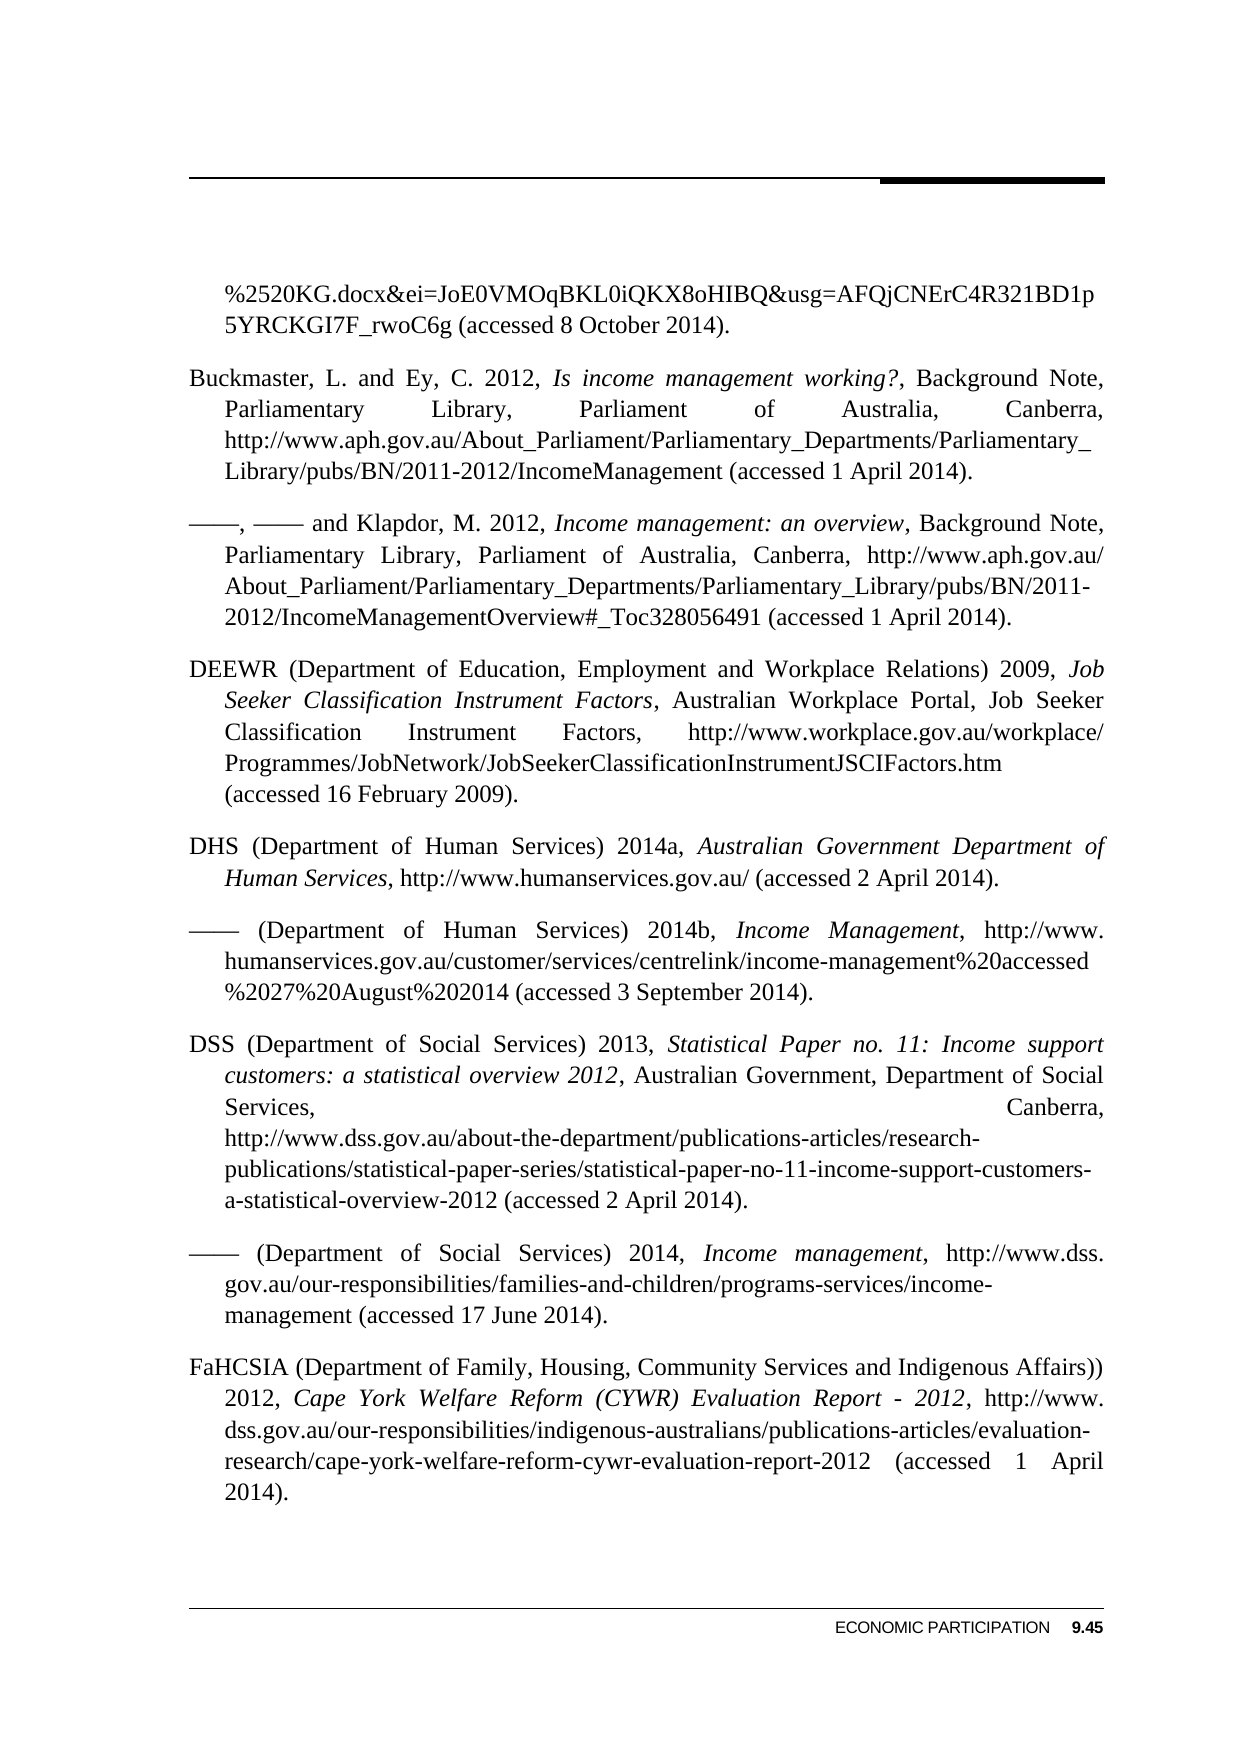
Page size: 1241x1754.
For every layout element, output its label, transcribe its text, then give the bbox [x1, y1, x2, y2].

text —— (Department of Social Services) 2014, Income management, http://www.dss. gov.au/our-responsibilities/families-and-children/programs-services/income-management (accessed 17 June 2014). [189, 1235, 1104, 1329]
text FaHCSIA (Department of Family, Housing, Community Services and Indigenous Affairs)) 2012, Cape York Welfare Reform (CYWR) Evaluation Report - 2012, http://www. dss.gov.au/our-responsibilities/indigenous-australians/publications-articles/evaluation-research/cape-york-welfare-reform-cywr-evaluation-report-2012 (accessed 1 April 2014). [189, 1350, 1104, 1506]
text ——, —— and Klapdor, M. 2012, Income management: an overview, Background Note, Parliamentary Library, Parliament of Australia, Canberra, http://www.aph.gov.au/ About_Parliament/Parliamentary_Departments/Parliamentary_Library/pubs/BN/2011-2012/IncomeManagementOverview#_Toc328056491 (accessed 1 April 2014). [189, 506, 1104, 631]
text DSS (Department of Social Services) 2013, Statistical Paper no. 11: Income support customers: a statistical overview 2012, Australian Government, Department of Social Services, Canberra, http://www.dss.gov.au/about-the-department/publications-articles/research-publications/statistical-paper-series/statistical-paper-no-11-income-support-customers-a-statistical-overview-2012 (accessed 2 April 2014). [189, 1027, 1104, 1214]
text —— (Department of Human Services) 2014b, Income Management, http://www. humanservices.gov.au/customer/services/centrelink/income-management%20accessed%2027%20August%202014 (accessed 3 September 2014). [189, 912, 1104, 1006]
text DHS (Department of Human Services) 2014a, Australian Government Department of Human Services, http://www.humanservices.gov.au/ (accessed 2 April 2014). [189, 829, 1104, 891]
text Buckmaster, L. and Ey, C. 2012, Is income management working?, Background Note, Parliamentary Library, Parliament of Australia, Canberra, http://www.aph.gov.au/About_Parliament/Parliamentary_Departments/Parliamentary_Library/pubs/BN/2011-2012/IncomeManagement (accessed 1 April 2014). [189, 360, 1104, 485]
text DEEWR (Department of Education, Employment and Workplace Relations) 2009, Job Seeker Classification Instrument Factors, Australian Workplace Portal, Job Seeker Classification Instrument Factors, http://www.workplace.gov.au/workplace/ Programmes/JobNetwork/JobSeekerClassificationInstrumentJSCIFactors.htm (accessed 16 February 2009). [189, 652, 1104, 808]
